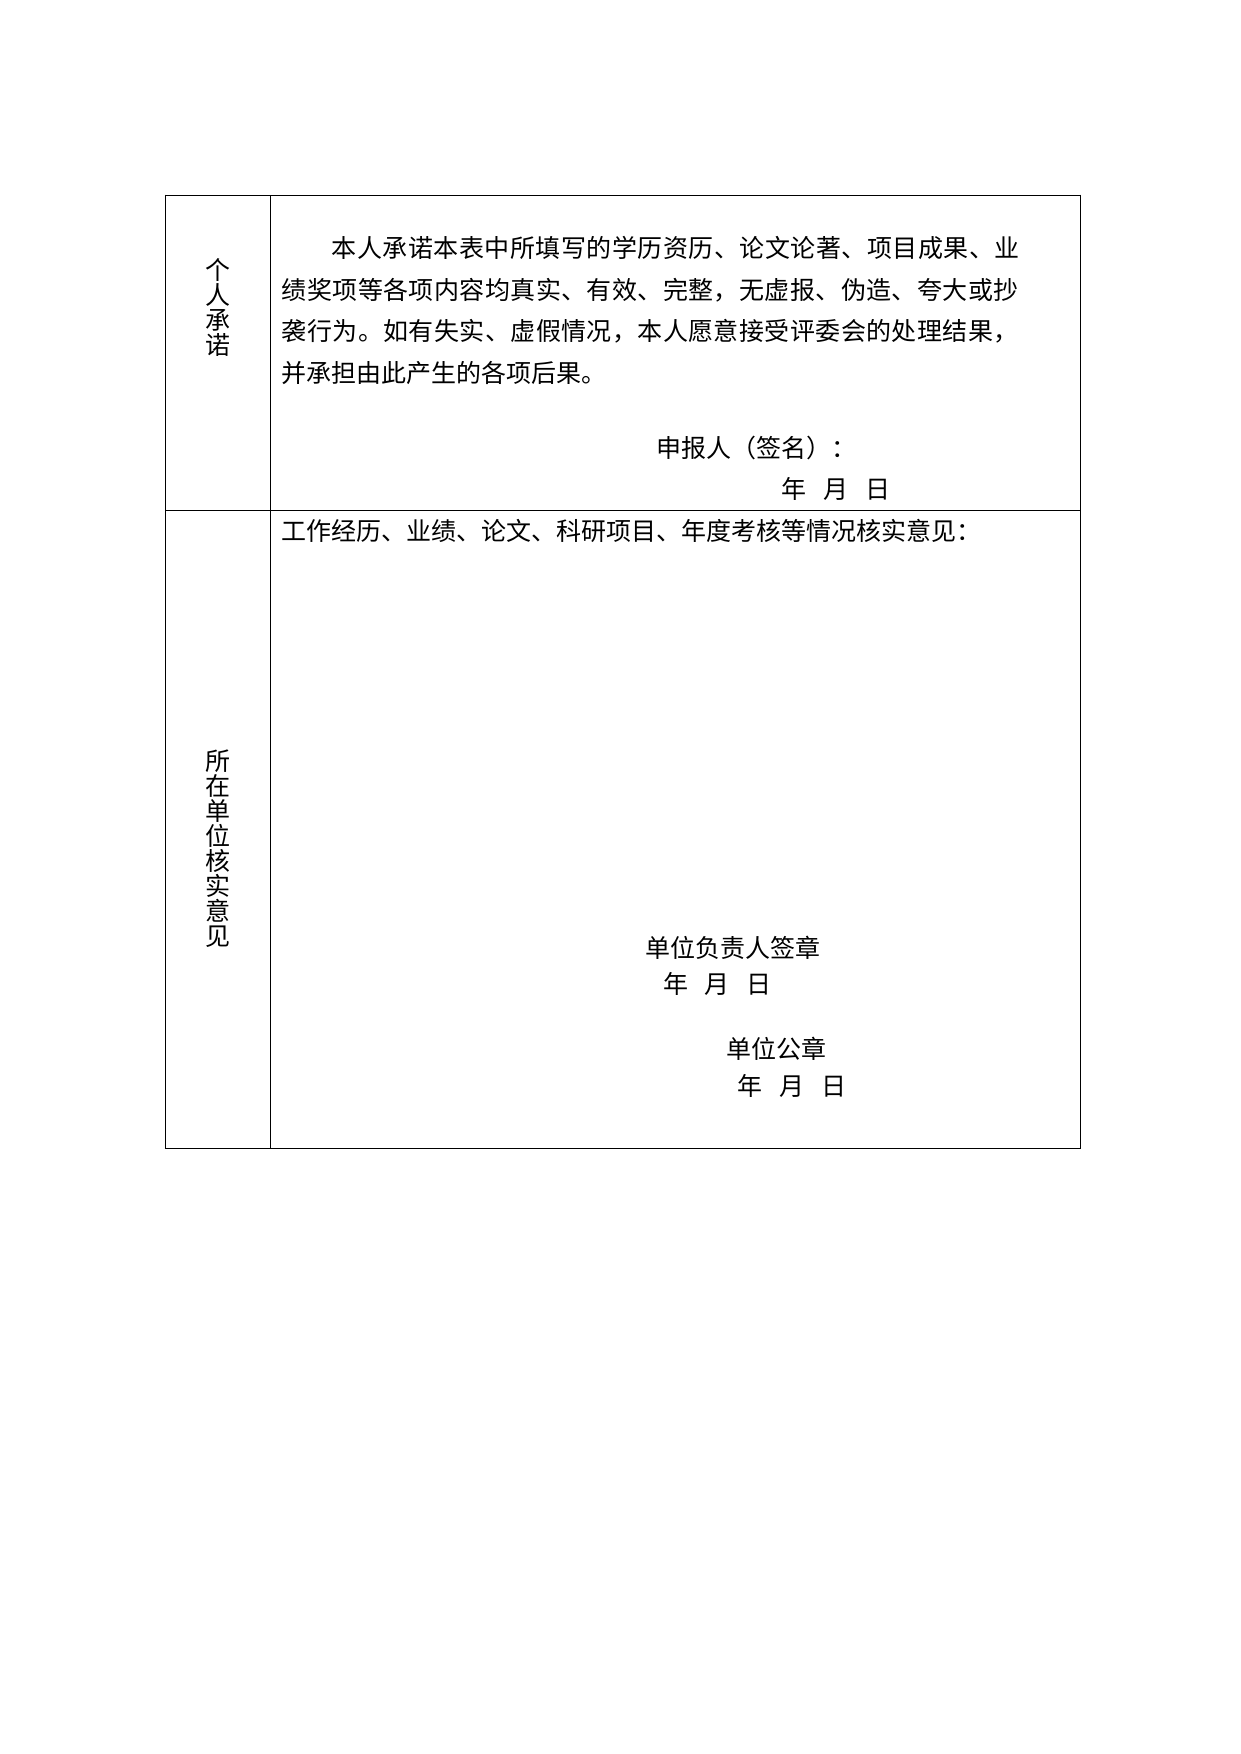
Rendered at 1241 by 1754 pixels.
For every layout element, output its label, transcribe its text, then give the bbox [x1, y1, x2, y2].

table_cell 所在单位核实意见 [166, 511, 270, 1148]
table_header 本人承诺本表中所填写的学历资历、论文论著、项目成果、业绩奖项等各项内容均真实、有效、完整，无虚报、伪造、夸大或抄袭行为。如有失实、虚假情况，本人愿意接受评委会的处理结果，并承担由此产生的各项后果。 申报人（签名）： 年 月 日 [271, 196, 1080, 510]
table_cell 工作经历、业绩、论文、科研项目、年度考核等情况核实意见： 单位负责人签章 年 月 日 单位公章 年 月 日 [271, 511, 1080, 1148]
table_header 个人承诺 [166, 196, 270, 510]
